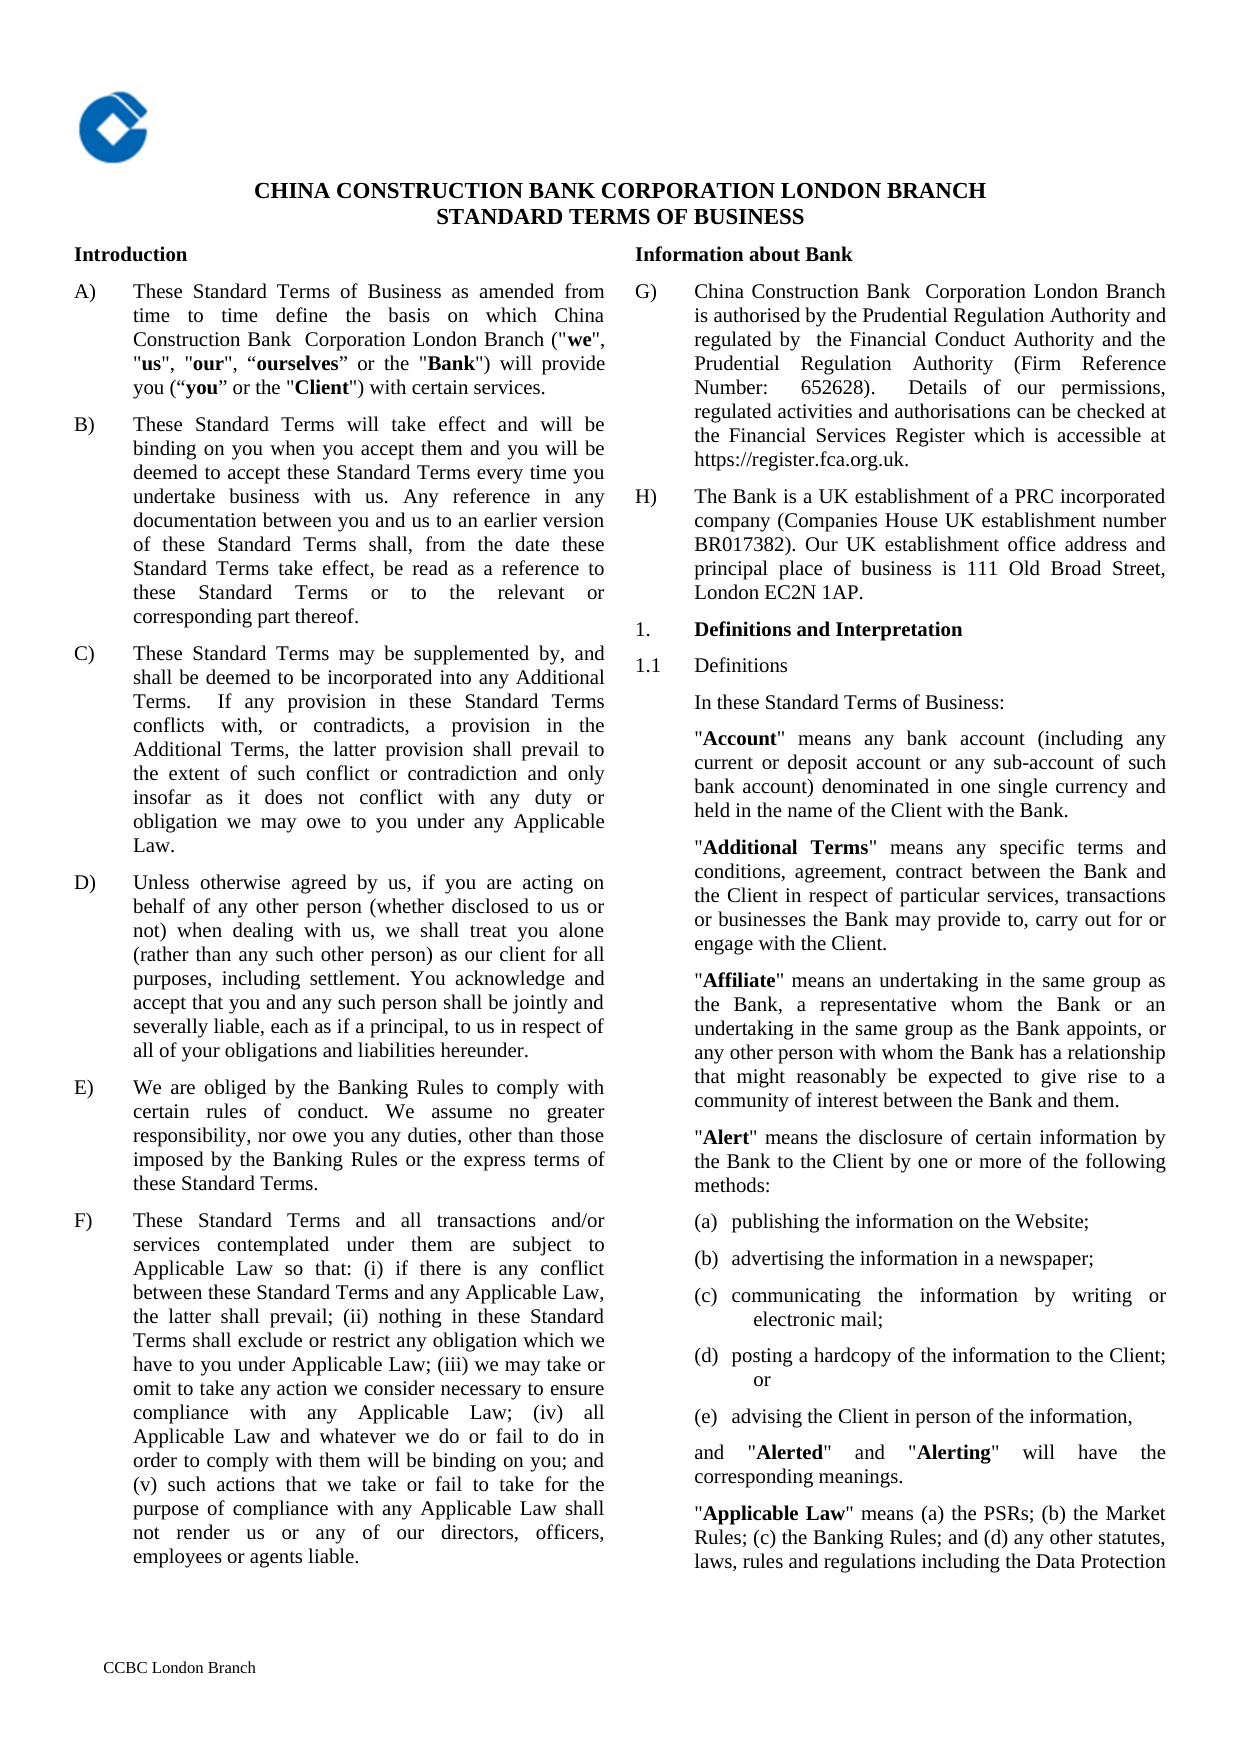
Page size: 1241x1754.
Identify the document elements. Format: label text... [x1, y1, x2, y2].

text Information about Bank [635, 242, 1166, 266]
list Definitions [635, 653, 1166, 677]
text H) The Bank is a UK establishment of a PRC incorporated company (Companies House UK establishment number BR017382). Our UK establishment office address and principal place of business is 111 Old Broad Street, London EC2N 1AP. [635, 484, 1166, 604]
text "Additional Terms" means any specific terms and conditions, agreement, contract between the Bank and the Client in respect of particular services, transactions or businesses the Bank may provide to, carry out for or engage with the Client. [694, 835, 1166, 955]
list advising the Client in person of the information, [694, 1404, 1166, 1428]
text In these Standard Terms of Business: [694, 690, 1166, 714]
text "Alert" means the disclosure of certain information by the Bank to the Client by one or more of the following methods: [694, 1125, 1166, 1197]
text "Account" means any bank account (including any current or deposit account or any sub-account of such bank account) denominated in one single currency and held in the name of the Client with the Bank. [694, 726, 1166, 822]
text B) These Standard Terms will take effect and will be binding on you when you accept them and you will be deemed to accept these Standard Terms every time you undertake business with us. Any reference in any documentation between you and us to an earlier version of these Standard Terms shall, from the date these Standard Terms take effect, be read as a reference to these Standard Terms or to the relevant or corresponding part thereof. [74, 412, 605, 628]
text D) Unless otherwise agreed by us, if you are acting on behalf of any other person (whether disclosed to us or not) when dealing with us, we shall treat you alone (rather than any such other person) as our client for all purposes, including settlement. You acknowledge and accept that you and any such person shall be jointly and severally liable, each as if a principal, to us in respect of all of your obligations and liabilities hereunder. [74, 870, 605, 1062]
text A) These Standard Terms of Business as amended from time to time define the basis on which China Construction Bank Corporation London Branch ("we", "us", "our", “ourselves” or the "Bank") will provide you (“you” or the "Client") with certain services. [74, 279, 605, 399]
text C) These Standard Terms may be supplemented by, and shall be deemed to be incorporated into any Additional Terms. If any provision in these Standard Terms conflicts with, or contradicts, a provision in the Additional Terms, the latter provision shall prevail to the extent of such conflict or contradiction and only insofar as it does not conflict with any duty or obligation we may owe to you under any Applicable Law. [74, 641, 605, 857]
list communicating the information by writing or electronic mail; [694, 1282, 1166, 1331]
text "Affiliate" means an undertaking in the same group as the Bank, a representative whom the Bank or an undertaking in the same group as the Bank appoints, or any other person with whom the Bank has a relationship that might reasonably be expected to give rise to a community of interest between the Bank and them. [694, 968, 1166, 1112]
list Definitions and Interpretation [635, 617, 1166, 641]
text G) China Construction Bank Corporation London Branch is authorised by the Prudential Regulation Authority and regulated by the Financial Conduct Authority and the Prudential Regulation Authority (Firm Reference Number: 652628). Details of our permissions, regulated activities and authorisations can be checked at the Financial Services Register which is accessible at https://register.fca.org.uk. [635, 279, 1166, 471]
list posting a hardcopy of the information to the Client; or [694, 1343, 1166, 1391]
text Introduction [74, 242, 605, 266]
text F) These Standard Terms and all transactions and/or services contemplated under them are subject to Applicable Law so that: (i) if there is any conflict between these Standard Terms and any Applicable Law, the latter shall prevail; (ii) nothing in these Standard Terms shall exclude or restrict any obligation which we have to you under Applicable Law; (iii) we may take or omit to take any action we consider necessary to ensure compliance with any Applicable Law; (iv) all Applicable Law and whatever we do or fail to do in order to comply with them will be binding on you; and (v) such actions that we take or fail to take for the purpose of compliance with any Applicable Law shall not render us or any of our directors, officers, employees or agents liable. [74, 1207, 605, 1568]
text and "Alerted" and "Alerting" will have the corresponding meanings. [694, 1440, 1166, 1488]
list advertising the information in a newspaper; [694, 1246, 1166, 1270]
text E) We are obliged by the Banking Rules to comply with certain rules of conduct. We assume no greater responsibility, nor owe you any duties, other than those imposed by the Banking Rules or the express terms of these Standard Terms. [74, 1075, 605, 1195]
list publishing the information on the Website; [694, 1209, 1166, 1233]
picture [73, 75, 158, 177]
